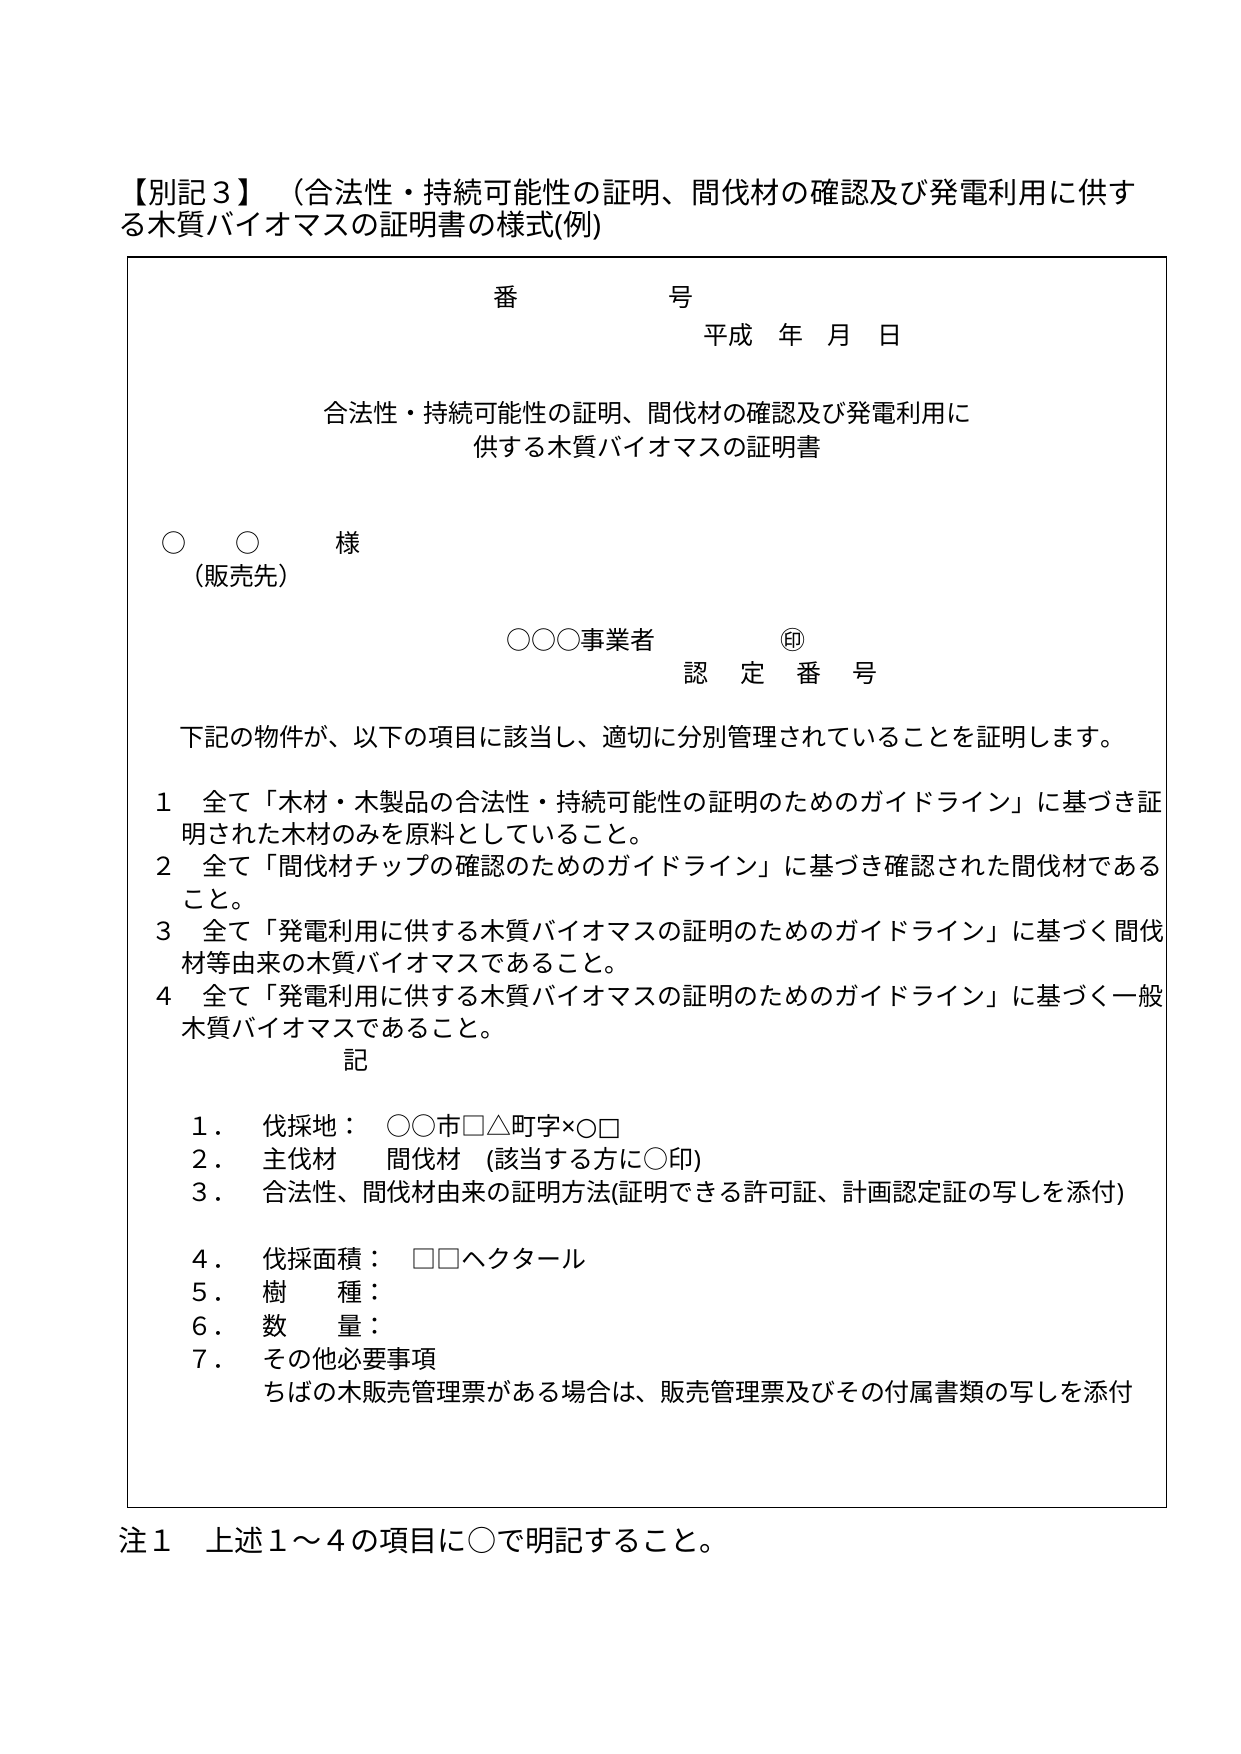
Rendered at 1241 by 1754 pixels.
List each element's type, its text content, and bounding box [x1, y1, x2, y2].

table_header 番 号 平成 年 月 日 合法性・持続可能性の証明、間伐材の確認及び発電利用に 供する木質バイオマスの証明書 ○ ○ 様 （販売先） ○○○事業者 ㊞ 認定番号 下記の物件が、以下の項目に該当し、適切に分別管理されていることを証明します。 １ 全て「木材・木製品の合法性・持続可能性の証明のためのガイドライン」に基づき証明された木材のみを原料としていること。 ２ 全て「間伐材チップの確認のためのガイドライン」に基づき確認された間伐材であること。 ３ 全て「発電利用に供する木質バイオマスの証明のためのガイドライン」に基づく間伐材等由来の木質バイオマスであること。 ４ 全て「発電利用に供する木質バイオマスの証明のためのガイドライン」に基づく一般木質バイオマスであること。 記 伐採地： ○○市□△町字×○□ 主伐材 間伐材 (該当する方に○印) 合法性、間伐材由来の証明方法(証明できる許可証、計画認定証の写しを添付) 伐採面積： □□ヘクタール 樹 種： 数 量： その他必要事項 ちばの木販売管理票がある場合は、販売管理票及びその付属書類の写しを添付 [128, 258, 1166, 1507]
text 注１ 上述１～４の項目に○で明記すること。 [118, 1526, 1140, 1558]
text 【別記３】 （合法性・持続可能性の証明、間伐材の確認及び発電利用に供する木質バイオマスの証明書の様式(例) [118, 177, 1140, 242]
